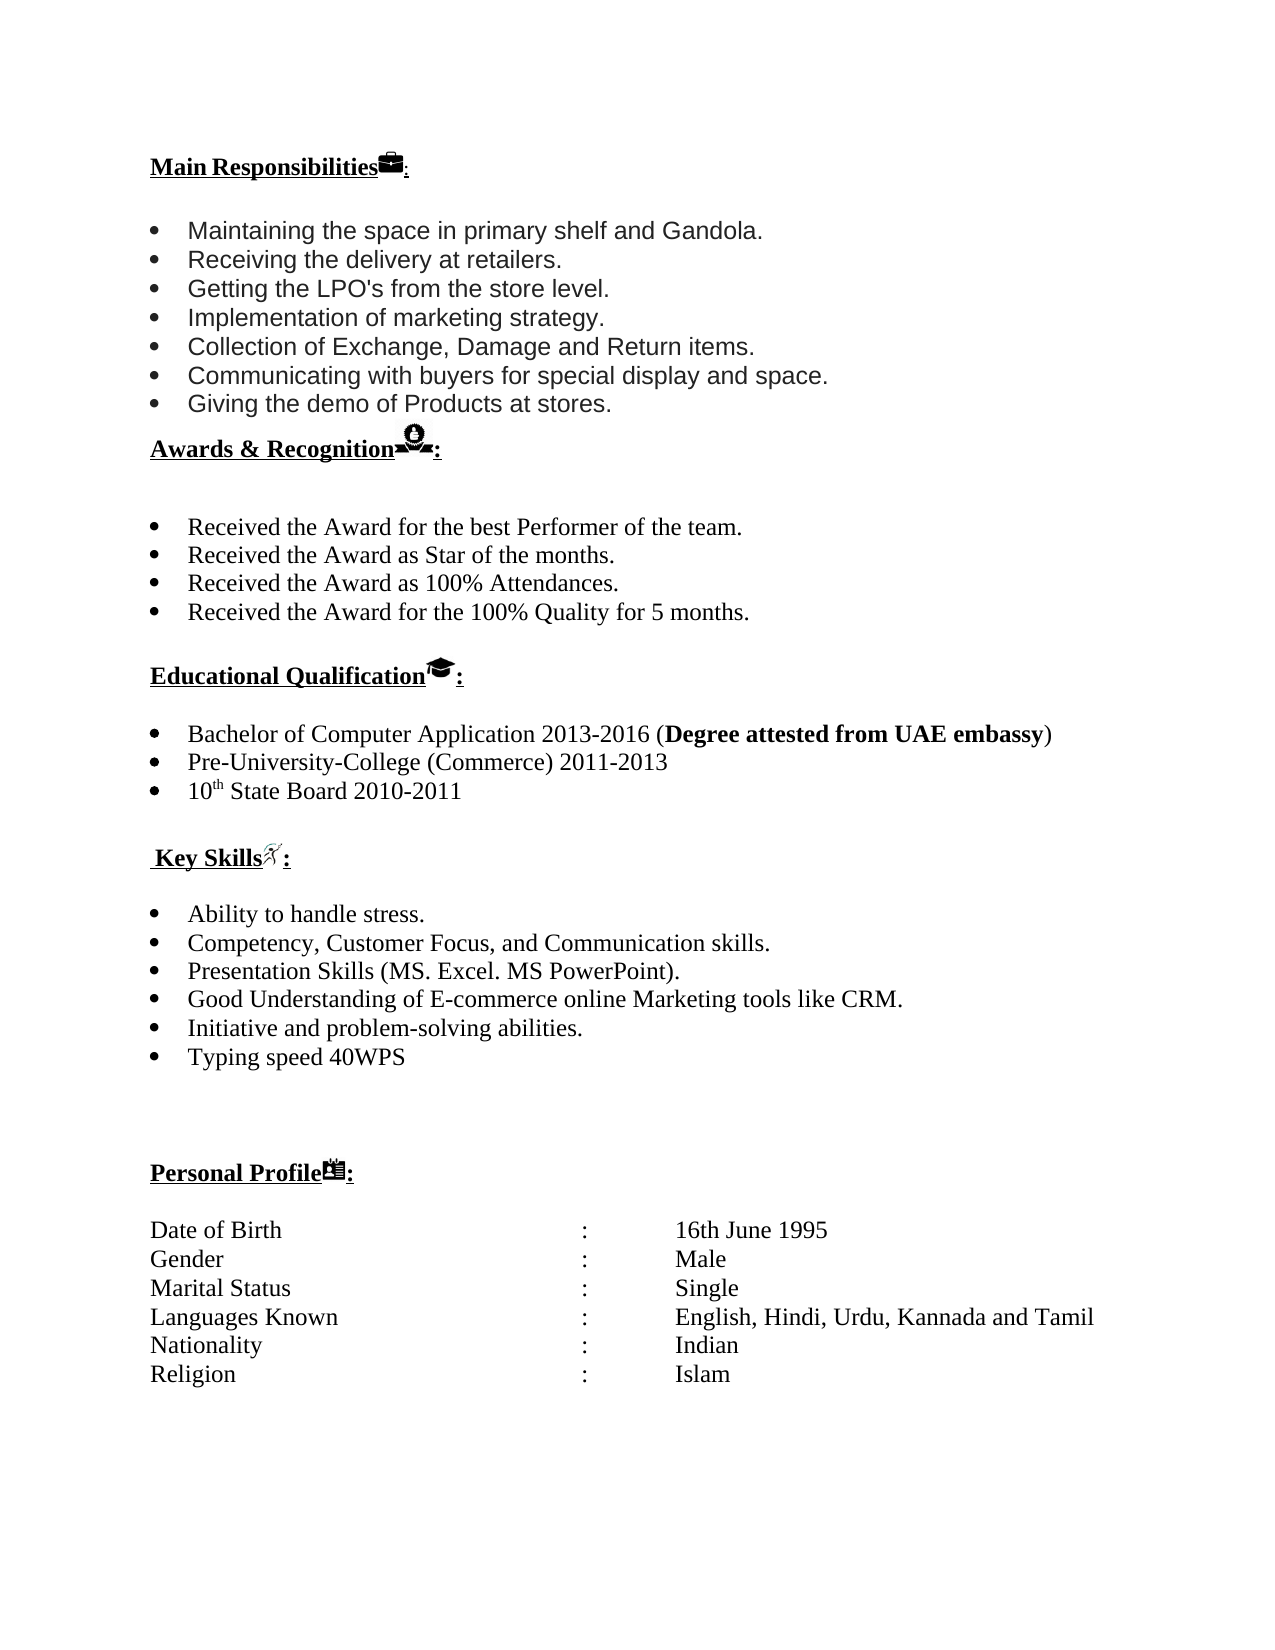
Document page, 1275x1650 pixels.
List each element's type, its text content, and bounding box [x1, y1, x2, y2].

list Received the Award for the 100% Quality for 5 months. [150, 597, 1125, 626]
list Initiative and problem-solving abilities. [150, 1013, 1125, 1042]
text Main Responsibilities: [150, 150, 1114, 180]
list Bachelor of Computer Application 2013-2016 (Degree attested from UAE embassy) [150, 719, 1125, 747]
picture [321, 1157, 346, 1182]
list 10th State Board 2010-2011 [150, 776, 1125, 805]
list Communicating with buyers for special display and space. [150, 361, 1125, 389]
text Nationality : Indian [150, 1330, 1125, 1359]
text Educational Qualification: [150, 651, 1125, 689]
list Collection of Exchange, Damage and Return items. [150, 332, 1125, 361]
text Religion : Islam [150, 1359, 1125, 1388]
list Typing speed 40WPS [150, 1042, 1125, 1071]
list Ability to handle stress. [150, 900, 1125, 928]
text Gender : Male [150, 1244, 1125, 1273]
text Awards & Recognition: [150, 418, 1125, 462]
list Received the Award for the best Performer of the team. [150, 520, 1125, 540]
text Marital Status : Single [150, 1273, 1125, 1302]
list Received the Award as Star of the months. [150, 540, 1125, 568]
list Good Understanding of E-commerce online Marketing tools like CRM. [150, 985, 1125, 1013]
list Personal Profile: [150, 1157, 1125, 1187]
list Getting the LPO's from the store level. [150, 274, 1125, 303]
list Implementation of marketing strategy. [150, 303, 1125, 332]
picture [425, 651, 456, 684]
list Receiving the delivery at retailers. [150, 245, 1125, 274]
text Key Skills: [150, 842, 1125, 871]
list Received the Award as 100% Attendances. [150, 568, 1125, 597]
text Date of Birth : 16th June 1995 [150, 1215, 1125, 1244]
list Competency, Customer Focus, and Communication skills. [150, 928, 1125, 957]
list Presentation Skills (MS. Excel. MS PowerPoint). [150, 957, 1125, 985]
picture [394, 418, 434, 457]
list Maintaining the space in primary shelf and Gandola. [150, 216, 1125, 245]
picture [378, 150, 404, 175]
list Giving the demo of Products at stores. [150, 389, 1125, 418]
list Pre-University-College (Commerce) 2011-2013 [150, 747, 1125, 776]
text Languages Known : English, Hindi, Urdu, Kannada and Tamil [150, 1302, 1125, 1330]
picture [262, 842, 283, 866]
